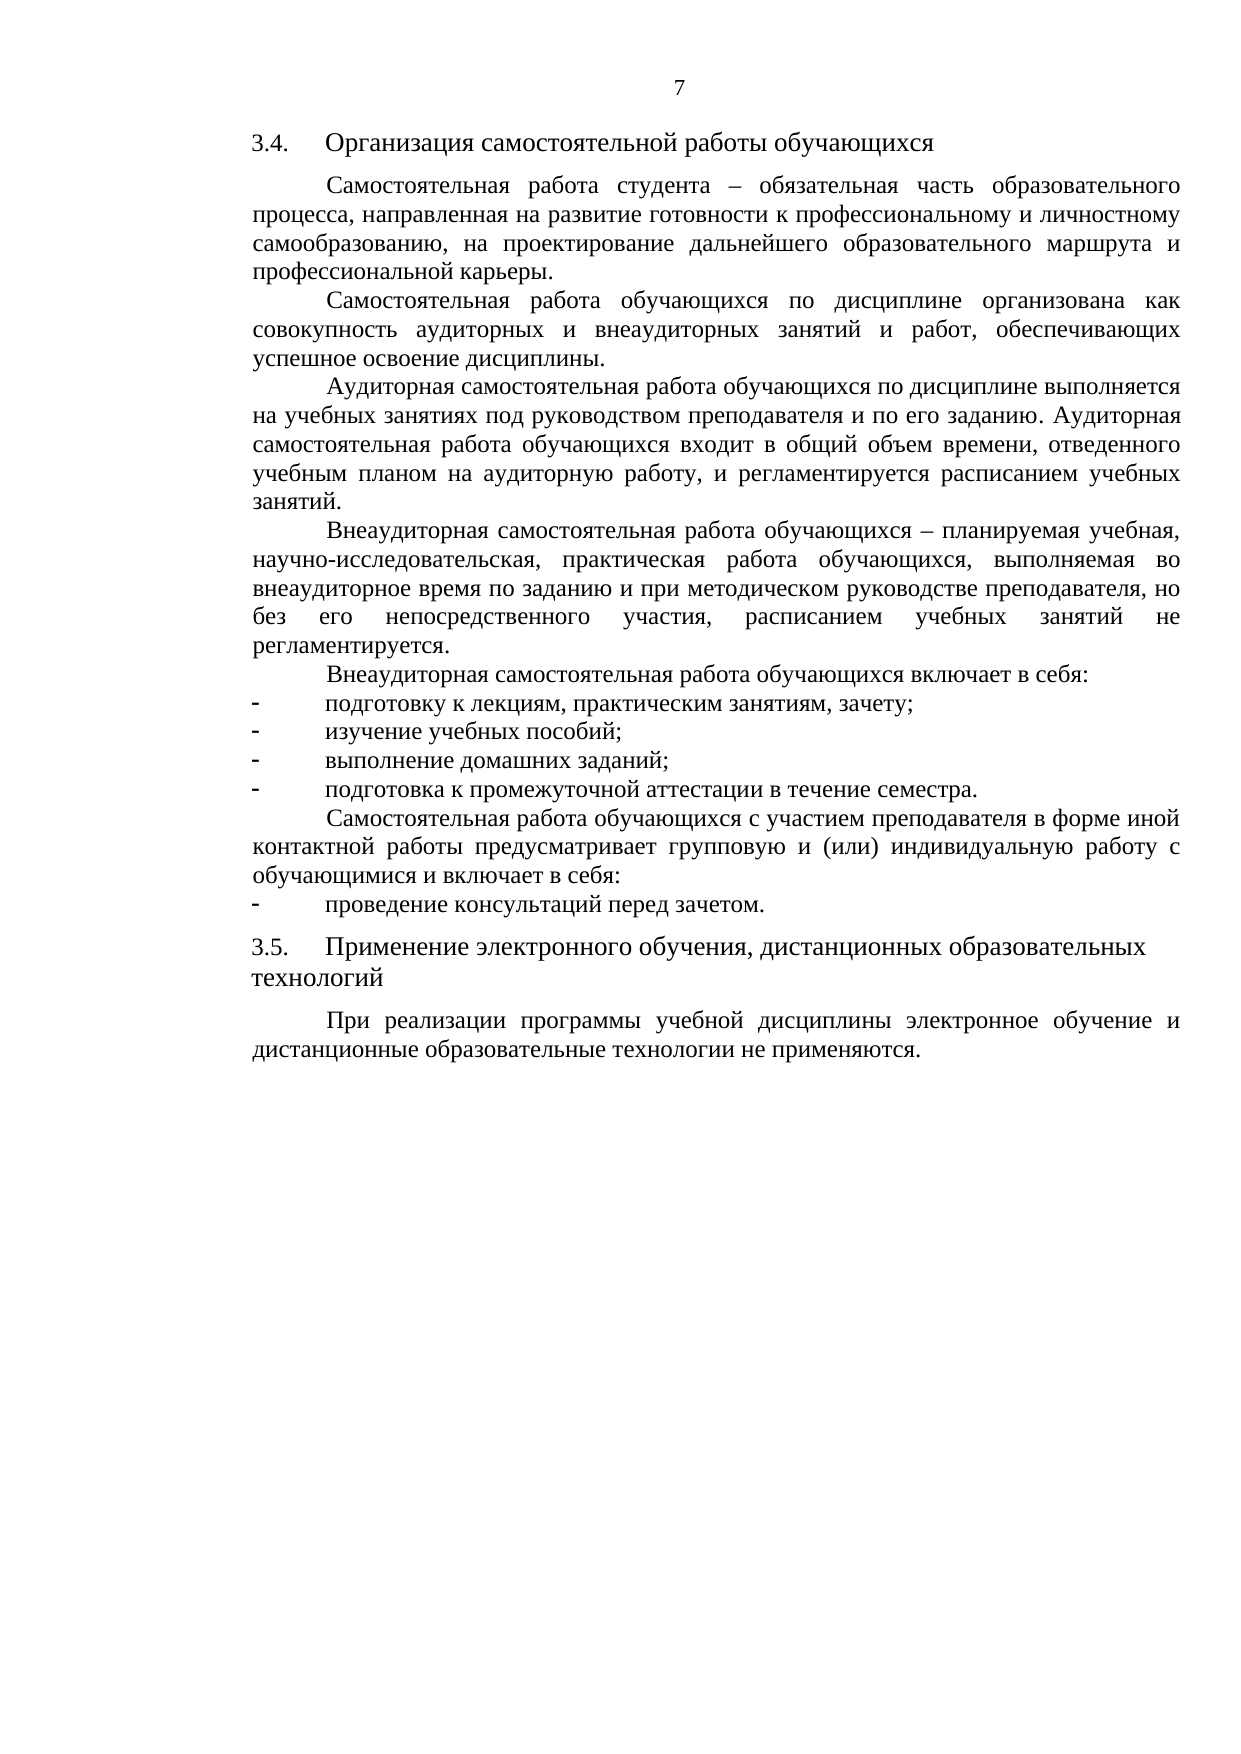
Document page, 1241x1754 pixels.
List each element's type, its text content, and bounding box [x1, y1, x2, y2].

text Самостоятельная работа обучающихся с участием преподавателя в форме иной контактной работы предусматривает групповую и (или) индивидуальную работу с обучающимися и включает в себя: [252, 803, 1181, 889]
list подготовку к лекциям, практическим занятиям, зачету; [177, 688, 1181, 716]
text Самостоятельная работа обучающихся по дисциплине организована как совокупность аудиторных и внеаудиторных занятий и работ, обеспечивающих успешное освоение дисциплины. [252, 285, 1181, 371]
text Внеаудиторная самостоятельная работа обучающихся – планируемая учебная, научно-исследовательская, практическая работа обучающихся, выполняемая во внеаудиторное время по заданию и при методическом руководстве преподавателя, но без его непосредственного участия, расписанием учебных занятий не регламентируется. [252, 515, 1181, 659]
text Самостоятельная работа студента – обязательная часть образовательного процесса, направленная на развитие готовности к профессиональному и личностному самообразованию, на проектирование дальнейшего образовательного маршрута и профессиональной карьеры. [252, 170, 1181, 285]
text При реализации программы учебной дисциплины электронное обучение и дистанционные образовательные технологии не применяются. [252, 1005, 1181, 1062]
text Внеаудиторная самостоятельная работа обучающихся включает в себя: [252, 659, 1181, 688]
subtitle Организация самостоятельной работы обучающихся [251, 127, 1181, 158]
text Аудиторная самостоятельная работа обучающихся по дисциплине выполняется на учебных занятиях под руководством преподавателя и по его заданию. Аудиторная самостоятельная работа обучающихся входит в общий объем времени, отведенного учебным планом на аудиторную работу, и регламентируется расписанием учебных занятий. [252, 371, 1181, 515]
subtitle Применение электронного обучения, дистанционных образовательных технологий [251, 930, 1181, 992]
list подготовка к промежуточной аттестации в течение семестра. [177, 774, 1181, 803]
list проведение консультаций перед зачетом. [177, 889, 1181, 918]
list изучение учебных пособий; [177, 716, 1181, 745]
list выполнение домашних заданий; [177, 745, 1181, 774]
